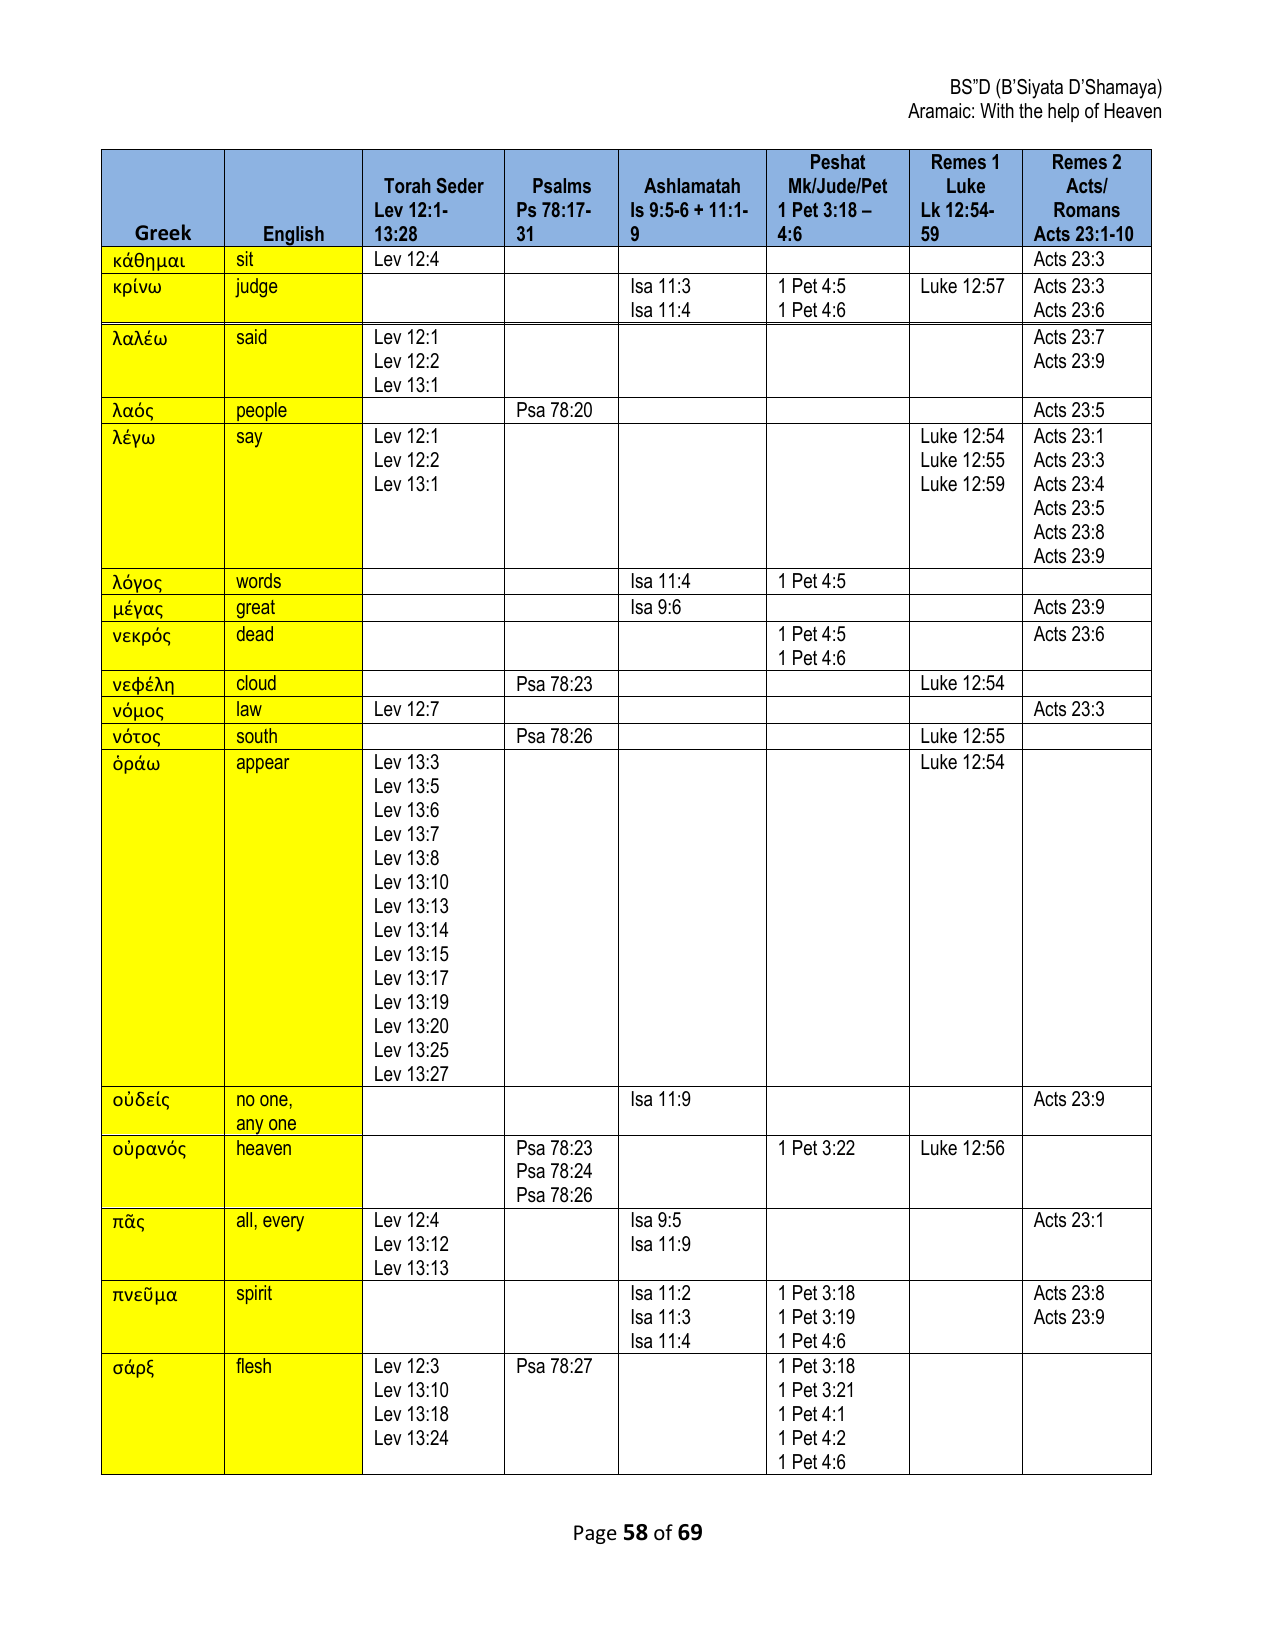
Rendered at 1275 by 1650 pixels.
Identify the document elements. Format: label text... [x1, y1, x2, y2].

table_cell [910, 595, 1022, 621]
table_cell say [225, 424, 362, 568]
table_cell οὐρανός [102, 1136, 224, 1207]
table_cell great [225, 595, 362, 621]
table_cell [767, 1087, 909, 1134]
table_cell [619, 697, 766, 723]
table_cell [619, 398, 766, 423]
table_cell [910, 325, 1022, 397]
table_cell [1023, 724, 1151, 749]
table_cell [767, 595, 909, 621]
table_cell Lev 13:3 Lev 13:5 Lev 13:6 Lev 13:7 Lev 13:8 Lev 13:10 Lev 13:13 Lev 13:14 Lev 13:15 Lev 13:17 Lev 13:19 Lev 13:20 Lev 13:25 Lev 13:27 [363, 750, 504, 1086]
table_cell cloud [225, 671, 362, 696]
table_cell ὁράω [102, 750, 224, 1086]
table_cell Acts 23:7 Acts 23:9 [1023, 325, 1151, 397]
table_cell [505, 1209, 618, 1280]
table_cell sit [225, 247, 362, 273]
table_cell [910, 622, 1022, 670]
table_cell μέγας [102, 595, 224, 621]
table_header Ashlamatah Is 9:5-6 + 11:1-9 [619, 150, 766, 246]
table_cell [1023, 1136, 1151, 1207]
table_cell [910, 247, 1022, 273]
table_cell [767, 424, 909, 568]
table_cell [363, 671, 504, 696]
table_cell south [225, 724, 362, 749]
table_cell dead [225, 622, 362, 670]
table_cell [1023, 569, 1151, 594]
table_cell [363, 1281, 504, 1353]
table_cell Luke 12:56 [910, 1136, 1022, 1207]
table_cell Acts 23:8 Acts 23:9 [1023, 1281, 1151, 1353]
table_cell [505, 325, 618, 397]
table_cell Lev 12:4 Lev 13:12 Lev 13:13 [363, 1209, 504, 1280]
table_cell [505, 569, 618, 594]
table_cell [505, 274, 618, 322]
table_cell [767, 724, 909, 749]
table_cell Lev 12:4 [363, 247, 504, 273]
table_cell [619, 1354, 766, 1474]
table_cell judge [225, 274, 362, 322]
table_cell λαλέω [102, 325, 224, 397]
table_cell [910, 569, 1022, 594]
table_cell λαός [102, 398, 224, 423]
table_cell spirit [225, 1281, 362, 1353]
table_cell [767, 325, 909, 397]
table_cell [505, 1281, 618, 1353]
table_cell [363, 595, 504, 621]
table_cell [767, 697, 909, 723]
table_cell [505, 247, 618, 273]
table_cell πᾶς [102, 1209, 224, 1280]
table_cell 1 Pet 3:18 1 Pet 3:19 1 Pet 4:6 [767, 1281, 909, 1353]
table_cell [767, 671, 909, 696]
table_cell οὐδείς [102, 1087, 224, 1134]
table_cell [767, 247, 909, 273]
table_cell [619, 750, 766, 1086]
table_cell Luke 12:54 Luke 12:55 Luke 12:59 [910, 424, 1022, 568]
table_cell no one, any one [225, 1087, 362, 1134]
table_header Peshat Mk/Jude/Pet 1 Pet 3:18 – 4:6 [767, 150, 909, 246]
table_cell Lev 12:1 Lev 12:2 Lev 13:1 [363, 424, 504, 568]
table_cell all, every [225, 1209, 362, 1280]
table_cell [505, 622, 618, 670]
table_cell Luke 12:55 [910, 724, 1022, 749]
table_cell [619, 671, 766, 696]
table_cell 1 Pet 4:5 [767, 569, 909, 594]
table_cell Psa 78:27 [505, 1354, 618, 1474]
table_cell κρίνω [102, 274, 224, 322]
table_cell Psa 78:20 [505, 398, 618, 423]
table_cell Acts 23:1 Acts 23:3 Acts 23:4 Acts 23:5 Acts 23:8 Acts 23:9 [1023, 424, 1151, 568]
table_cell [619, 325, 766, 397]
table_cell [619, 247, 766, 273]
table_cell Isa 9:5 Isa 11:9 [619, 1209, 766, 1280]
table_cell νεφέλη [102, 671, 224, 696]
table_cell heaven [225, 1136, 362, 1207]
table_cell νεκρός [102, 622, 224, 670]
table_cell Acts 23:3 Acts 23:6 [1023, 274, 1151, 322]
table_header Psalms Ps 78:17-31 [505, 150, 618, 246]
table_cell [767, 1209, 909, 1280]
table_cell [363, 398, 504, 423]
table_cell 1 Pet 3:18 1 Pet 3:21 1 Pet 4:1 1 Pet 4:2 1 Pet 4:6 [767, 1354, 909, 1474]
table_cell [767, 750, 909, 1086]
table_cell Luke 12:54 [910, 750, 1022, 1086]
table_cell [505, 424, 618, 568]
table_cell [363, 1136, 504, 1207]
table_cell [910, 1354, 1022, 1474]
table_cell Acts 23:9 [1023, 595, 1151, 621]
table_cell [363, 274, 504, 322]
table_header Remes 1 Luke Lk 12:54-59 [910, 150, 1022, 246]
table_cell [1023, 671, 1151, 696]
table_cell Isa 11:9 [619, 1087, 766, 1134]
table_cell [505, 1087, 618, 1134]
table_cell [910, 1209, 1022, 1280]
table_cell 1 Pet 3:22 [767, 1136, 909, 1207]
table_cell [910, 398, 1022, 423]
table_cell [619, 622, 766, 670]
table_cell law [225, 697, 362, 723]
table_cell Acts 23:1 [1023, 1209, 1151, 1280]
table_cell Isa 11:4 [619, 569, 766, 594]
table_cell Acts 23:3 [1023, 247, 1151, 273]
table_cell Isa 9:6 [619, 595, 766, 621]
table_cell [505, 697, 618, 723]
table_cell people [225, 398, 362, 423]
table_cell [767, 398, 909, 423]
table_cell Psa 78:23 [505, 671, 618, 696]
table_cell νόμος [102, 697, 224, 723]
table_cell λέγω [102, 424, 224, 568]
table_cell Acts 23:5 [1023, 398, 1151, 423]
table_cell [505, 595, 618, 621]
table_cell said [225, 325, 362, 397]
table_cell [505, 750, 618, 1086]
table_header Torah Seder Lev 12:1- 13:28 [363, 150, 504, 246]
table_cell appear [225, 750, 362, 1086]
table_cell Isa 11:3 Isa 11:4 [619, 274, 766, 322]
table_header Remes 2 Acts/Romans Acts 23:1-10 [1023, 150, 1151, 246]
table_cell [619, 1136, 766, 1207]
table_cell [363, 1087, 504, 1134]
table_cell Acts 23:3 [1023, 697, 1151, 723]
table_cell 1 Pet 4:5 1 Pet 4:6 [767, 274, 909, 322]
table_cell [363, 724, 504, 749]
table_cell [1023, 1354, 1151, 1474]
table_cell [910, 1281, 1022, 1353]
table_header Greek [102, 150, 224, 246]
table_cell Acts 23:6 [1023, 622, 1151, 670]
table_cell σάρξ [102, 1354, 224, 1474]
table_cell λόγος [102, 569, 224, 594]
table_cell [619, 724, 766, 749]
table_cell words [225, 569, 362, 594]
table_cell νότος [102, 724, 224, 749]
table_cell Isa 11:2 Isa 11:3 Isa 11:4 [619, 1281, 766, 1353]
table_cell [363, 569, 504, 594]
table_cell Luke 12:57 [910, 274, 1022, 322]
table_cell 1 Pet 4:5 1 Pet 4:6 [767, 622, 909, 670]
table_cell Lev 12:1 Lev 12:2 Lev 13:1 [363, 325, 504, 397]
table_cell Lev 12:7 [363, 697, 504, 723]
table_cell [910, 697, 1022, 723]
table_cell Psa 78:26 [505, 724, 618, 749]
table_cell [910, 1087, 1022, 1134]
table_cell Acts 23:9 [1023, 1087, 1151, 1134]
table_cell Luke 12:54 [910, 671, 1022, 696]
table_cell flesh [225, 1354, 362, 1474]
table_header English [225, 150, 362, 246]
table_cell πνεῦμα [102, 1281, 224, 1353]
table_cell [619, 424, 766, 568]
table_cell κάθημαι [102, 247, 224, 273]
table_cell [363, 622, 504, 670]
table_cell Lev 12:3 Lev 13:10 Lev 13:18 Lev 13:24 [363, 1354, 504, 1474]
table_cell Psa 78:23 Psa 78:24 Psa 78:26 [505, 1136, 618, 1207]
table_cell [1023, 750, 1151, 1086]
